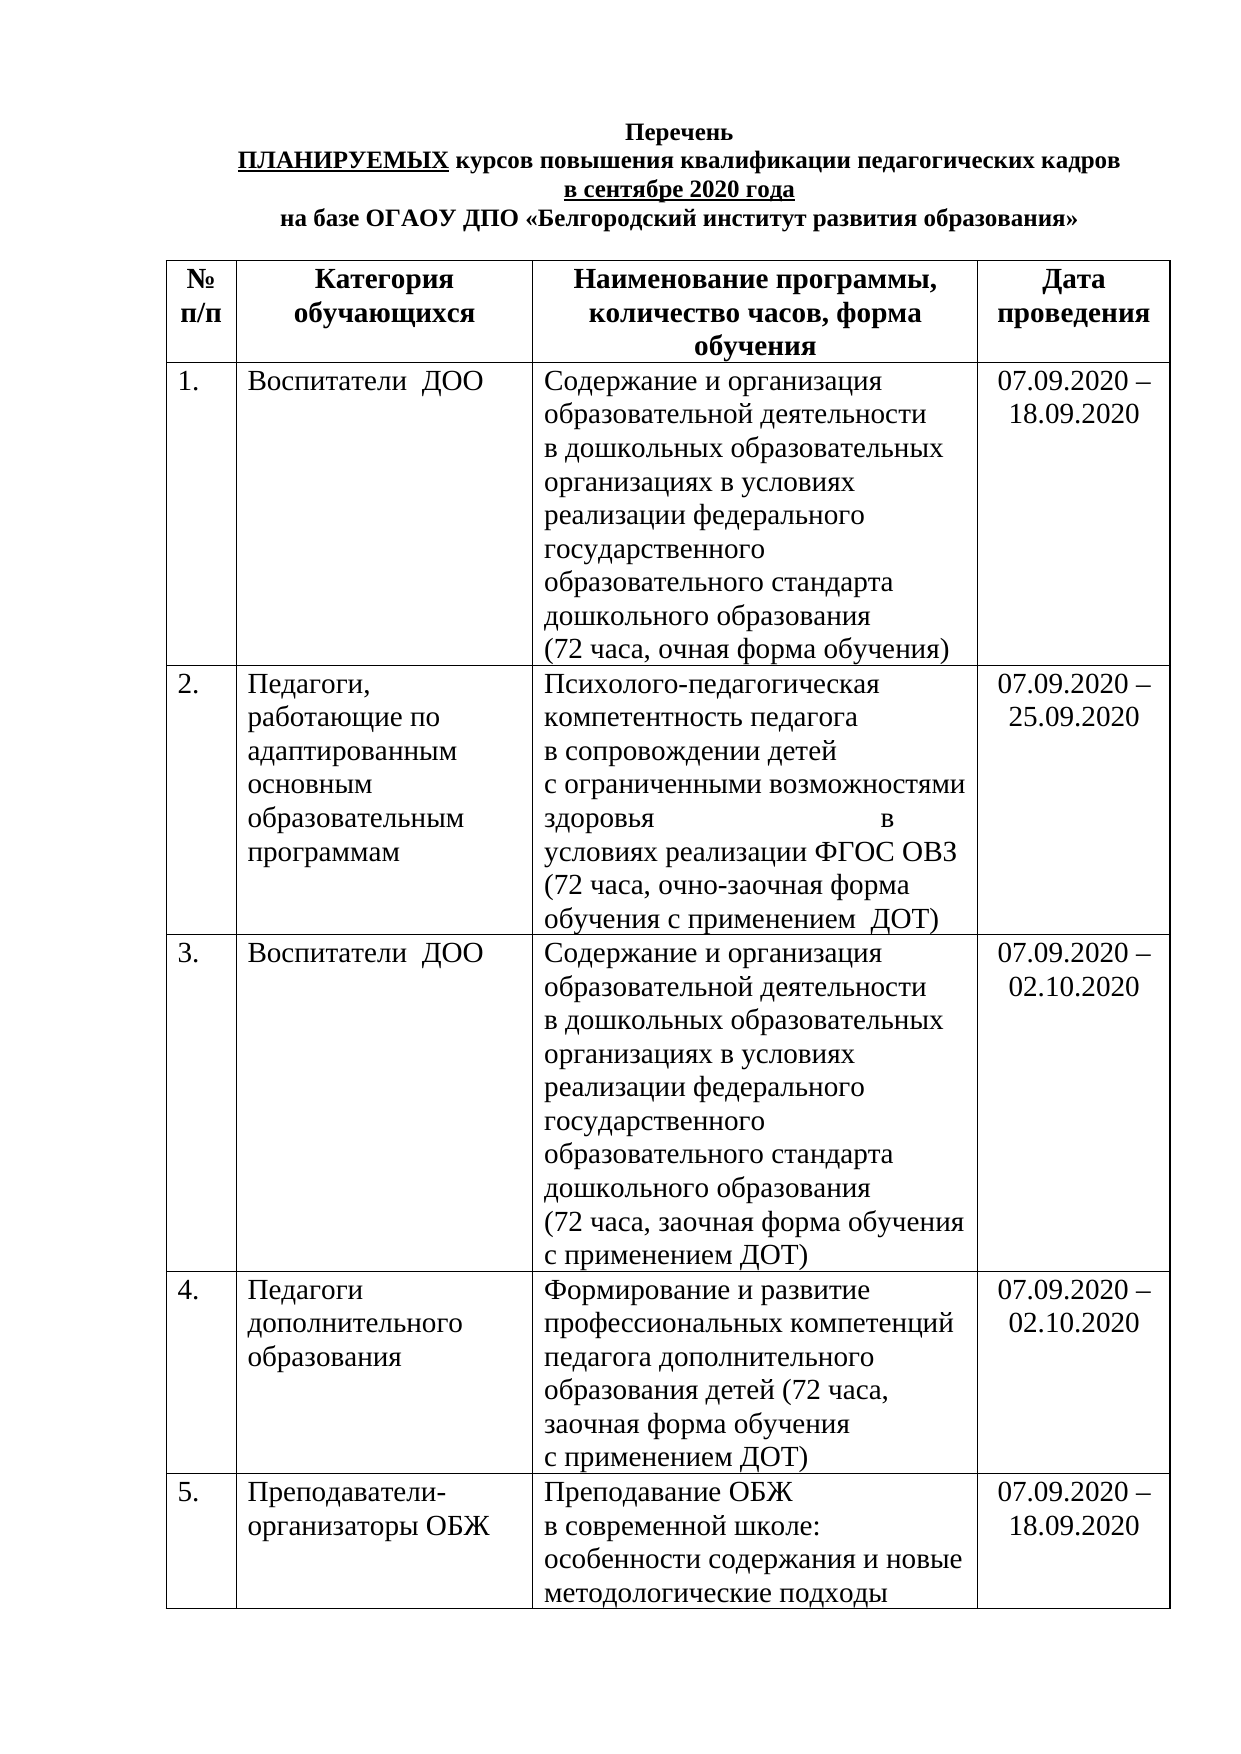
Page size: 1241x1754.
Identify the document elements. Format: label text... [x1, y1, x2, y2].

table_header № п/п [167, 261, 236, 362]
table_cell 07.09.2020 ‒ 02.10.2020 [978, 1272, 1169, 1473]
table_cell Содержание и организация образовательной деятельности в дошкольных образовательных организациях в условиях реализации федерального государственного образовательного стандарта дошкольного образования (72 часа, очная форма обучения) [533, 363, 977, 665]
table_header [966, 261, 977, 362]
table_cell 07.09.2020 ‒ 02.10.2020 [978, 935, 1169, 1271]
table_cell 07.09.2020 ‒ 25.09.2020 [978, 666, 1169, 934]
table_cell Педагоги дополнительного образования [237, 1272, 532, 1473]
text Перечень [177, 117, 1181, 145]
table_cell [167, 363, 236, 665]
table_cell Содержание и организация образовательной деятельности в дошкольных образовательных организациях в условиях реализации федерального государственного образовательного стандарта дошкольного образования (72 часа, заочная форма обучения с применением ДОТ) [533, 935, 977, 1271]
table_cell 07.09.2020 ‒ 18.09.2020 [978, 363, 1169, 665]
table_cell Воспитатели ДОО [237, 935, 532, 1271]
table_cell [167, 1474, 236, 1608]
text ПЛАНИРУЕМЫХ курсов повышения квалификации педагогических кадров [177, 145, 1181, 174]
table_cell Педагоги, работающие по адаптированным основным образовательным программам [237, 666, 532, 934]
table_cell Воспитатели ДОО [237, 363, 532, 665]
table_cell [978, 1474, 1169, 1608]
table_header Дата проведения [978, 261, 1169, 362]
table_header Категория обучающихся [237, 261, 532, 362]
table_cell [167, 935, 236, 1271]
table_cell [533, 1474, 977, 1608]
table_cell [167, 666, 236, 934]
table_cell Формирование и развитие профессиональных компетенций педагога дополнительного образования детей (72 часа, заочная форма обучения с применением ДОТ) [533, 1272, 977, 1473]
text на базе ОГАОУ ДПО «Белгородский институт развития образования» [177, 203, 1181, 232]
table_cell [167, 1272, 236, 1473]
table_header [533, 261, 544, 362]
table_cell Психолого-педагогическая компетентность педагога в сопровождении детей с ограниченными возможностями здоровья в условиях реализации ФГОС ОВЗ (72 часа, очно-заочная форма обучения с применением ДОТ) [533, 666, 977, 934]
text в сентябре 2020 года [177, 174, 1181, 203]
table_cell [237, 1474, 532, 1608]
